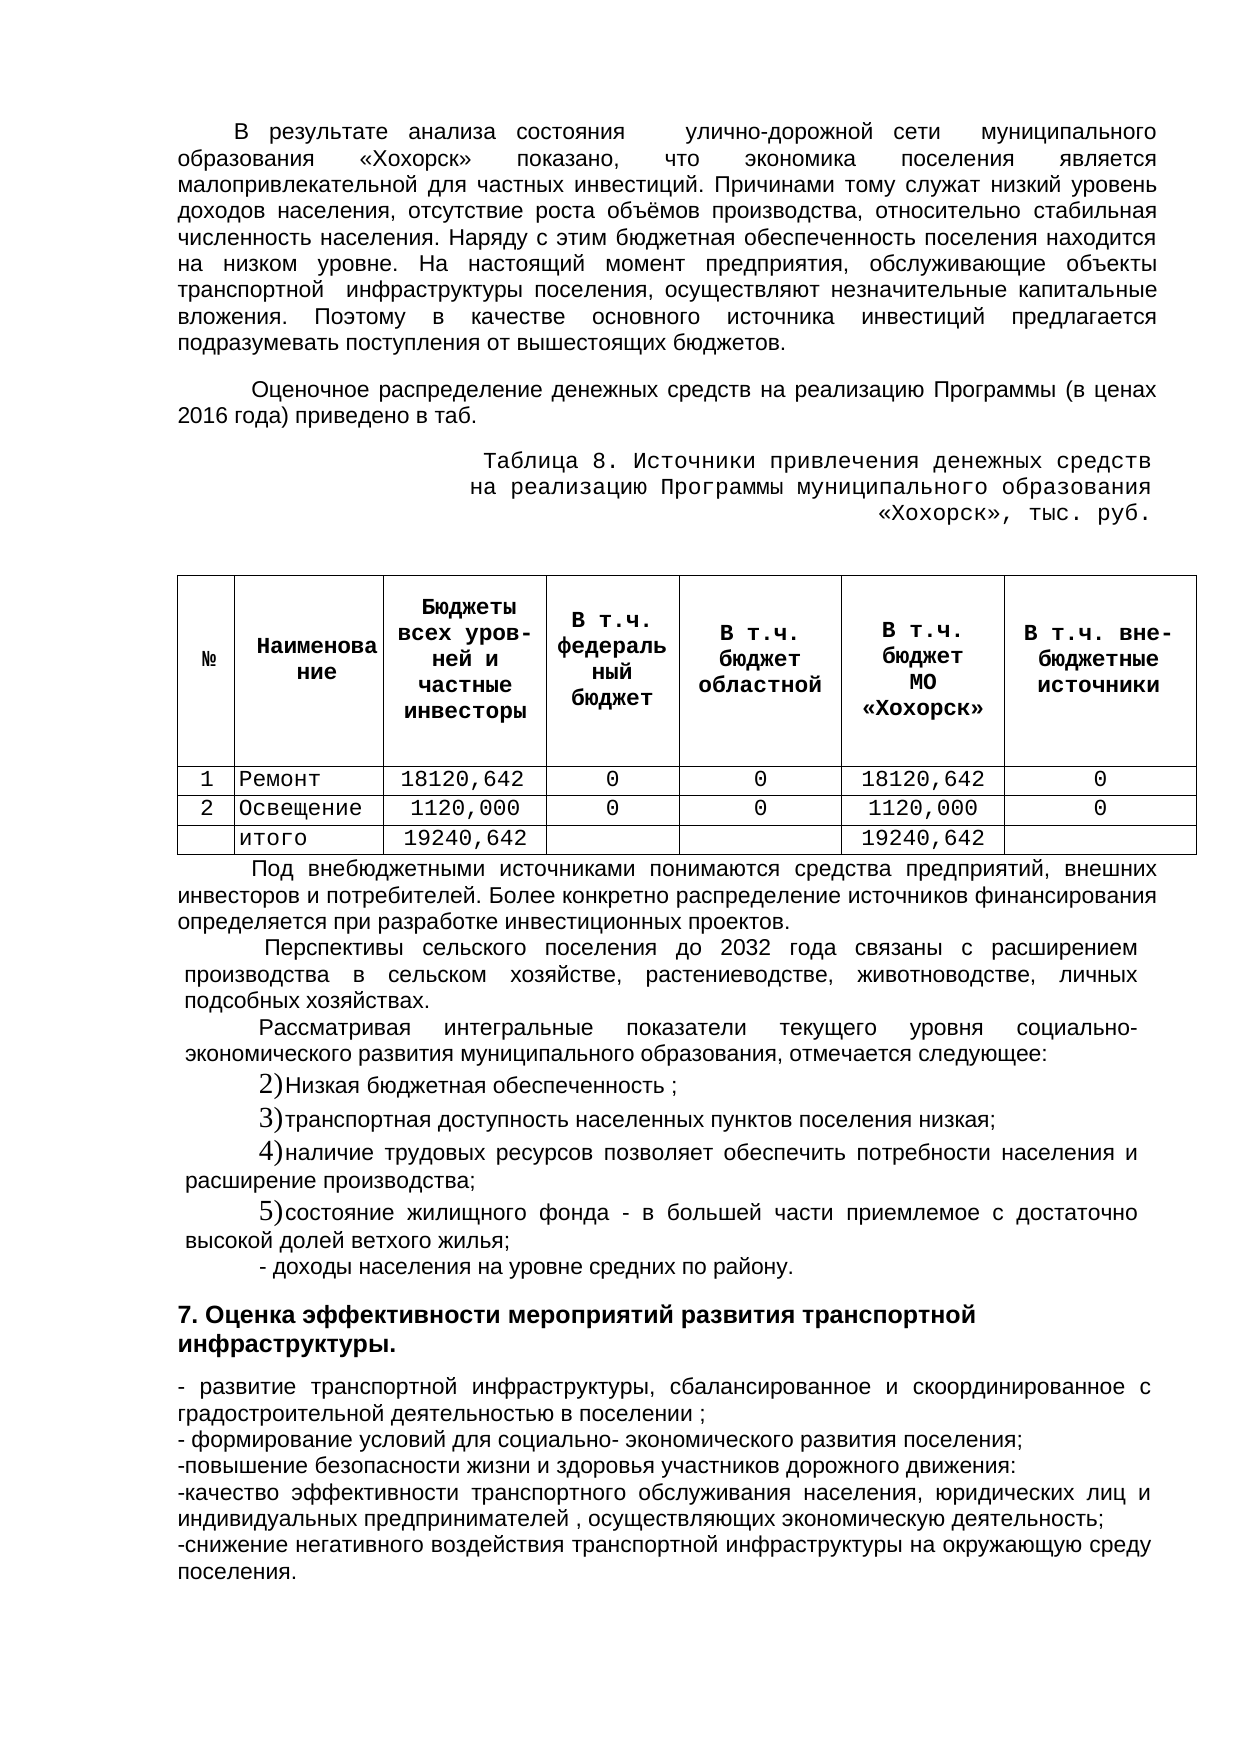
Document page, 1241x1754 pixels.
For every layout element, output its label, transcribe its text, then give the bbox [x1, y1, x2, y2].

table_cell 0 [1005, 796, 1196, 825]
table_cell итого [235, 826, 383, 854]
table_cell 1 [178, 767, 234, 795]
table_header № [178, 576, 234, 766]
table_cell [178, 826, 234, 854]
text «Хохорск», тыс. руб. [177, 502, 1152, 527]
table_cell 0 [547, 796, 679, 825]
text 7. Оценка эффективности мероприятий развития транспортной инфраструктуры. [177, 1300, 1152, 1358]
table_cell 2 [178, 796, 234, 825]
text - доходы населения на уровне средних по району. [177, 1253, 1152, 1279]
table_cell 0 [680, 796, 841, 825]
table_cell 1120,000 [384, 796, 546, 825]
table_header В т.ч. бюджет МО «Хохорск» [842, 576, 1004, 766]
table_cell [547, 826, 679, 854]
table_cell 0 [1005, 767, 1196, 795]
table_header В т.ч. бюджет областной [680, 576, 841, 766]
table_cell 0 [680, 767, 841, 795]
text - формирование условий для социально- экономического развития поселения; [177, 1426, 1152, 1452]
table_cell 1120,000 [842, 796, 1004, 825]
table_cell 18120,642 [842, 767, 1004, 795]
text Перспективы сельского поселения до 2032 года связаны с расширением производства в сельском хозяйстве, растениеводстве, животноводстве, личных подсобных хозяйствах. [184, 934, 1138, 1013]
table_cell 0 [547, 767, 679, 795]
text на реализацию Программы муниципального образования [177, 476, 1152, 502]
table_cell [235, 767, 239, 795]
table_header В т.ч. внебюджетные источники [1005, 576, 1196, 766]
table_cell 18120,642 [384, 767, 546, 795]
text В результате анализа состояния улично-дорожной сети муниципального образования «Хохорск» показано, что экономика поселения является малопривлекательной для частных инвестиций. Причинами тому служат низкий уровень доходов населения, отсутствие роста объёмов производства, относительно стабильная численность населения. Наряду с этим бюджетная обеспеченность поселения находится на низком уровне. На настоящий момент предприятия, обслуживающие объекты транспортной инфраструктуры поселения, осуществляют незначительные капитальные вложения. Поэтому в качестве основного источника инвестиций предлагается подразумевать поступления от вышестоящих бюджетов. [177, 118, 1157, 355]
table_cell 19240,642 [384, 826, 546, 854]
table_header Наименование [235, 576, 383, 766]
text -качество эффективности транспортного обслуживания населения, юридических лиц и индивидуальных предпринимателей , осуществляющих экономическую деятельность; [177, 1479, 1152, 1531]
text - развитие транспортной инфраструктуры, сбалансированное и скоординированное с градостроительной деятельностью в поселении ; [177, 1373, 1152, 1426]
text Оценочное распределение денежных средств на реализацию Программы (в ценах 2016 года) приведено в таб. [177, 376, 1157, 429]
list наличие трудовых ресурсов позволяет обеспечить потребности населения и расширение производства; [185, 1133, 1139, 1193]
table_header В т.ч. федеральный бюджет [547, 576, 679, 766]
text Рассматривая интегральные показатели текущего уровня социально-экономического развития муниципального образования, отмечается следующее: [185, 1013, 1138, 1066]
text Таблица 8. Источники привлечения денежных средств [177, 450, 1152, 476]
table_cell [1005, 826, 1196, 854]
list транспортная доступность населенных пунктов поселения низкая; [259, 1100, 1152, 1133]
table_header Бюджеты всех уровней и частные инвесторы [384, 576, 546, 766]
text -повышение безопасности жизни и здоровья участников дорожного движения: [177, 1452, 1152, 1479]
list Низкая бюджетная обеспеченность ; [259, 1066, 1152, 1100]
table_cell [680, 826, 841, 854]
table_cell Освещение [235, 796, 383, 825]
text Под внебюджетными источниками понимаются средства предприятий, внешних инвесторов и потребителей. Более конкретно распределение источников финансирования определяется при разработке инвестиционных проектов. [177, 855, 1157, 934]
list состояние жилищного фонда - в большей части приемлемое с достаточно высокой долей ветхого жилья; [185, 1193, 1139, 1253]
text -снижение негативного воздействия транспортной инфраструктуры на окружающую среду поселения. [177, 1531, 1152, 1584]
table_cell 19240,642 [842, 826, 1004, 854]
